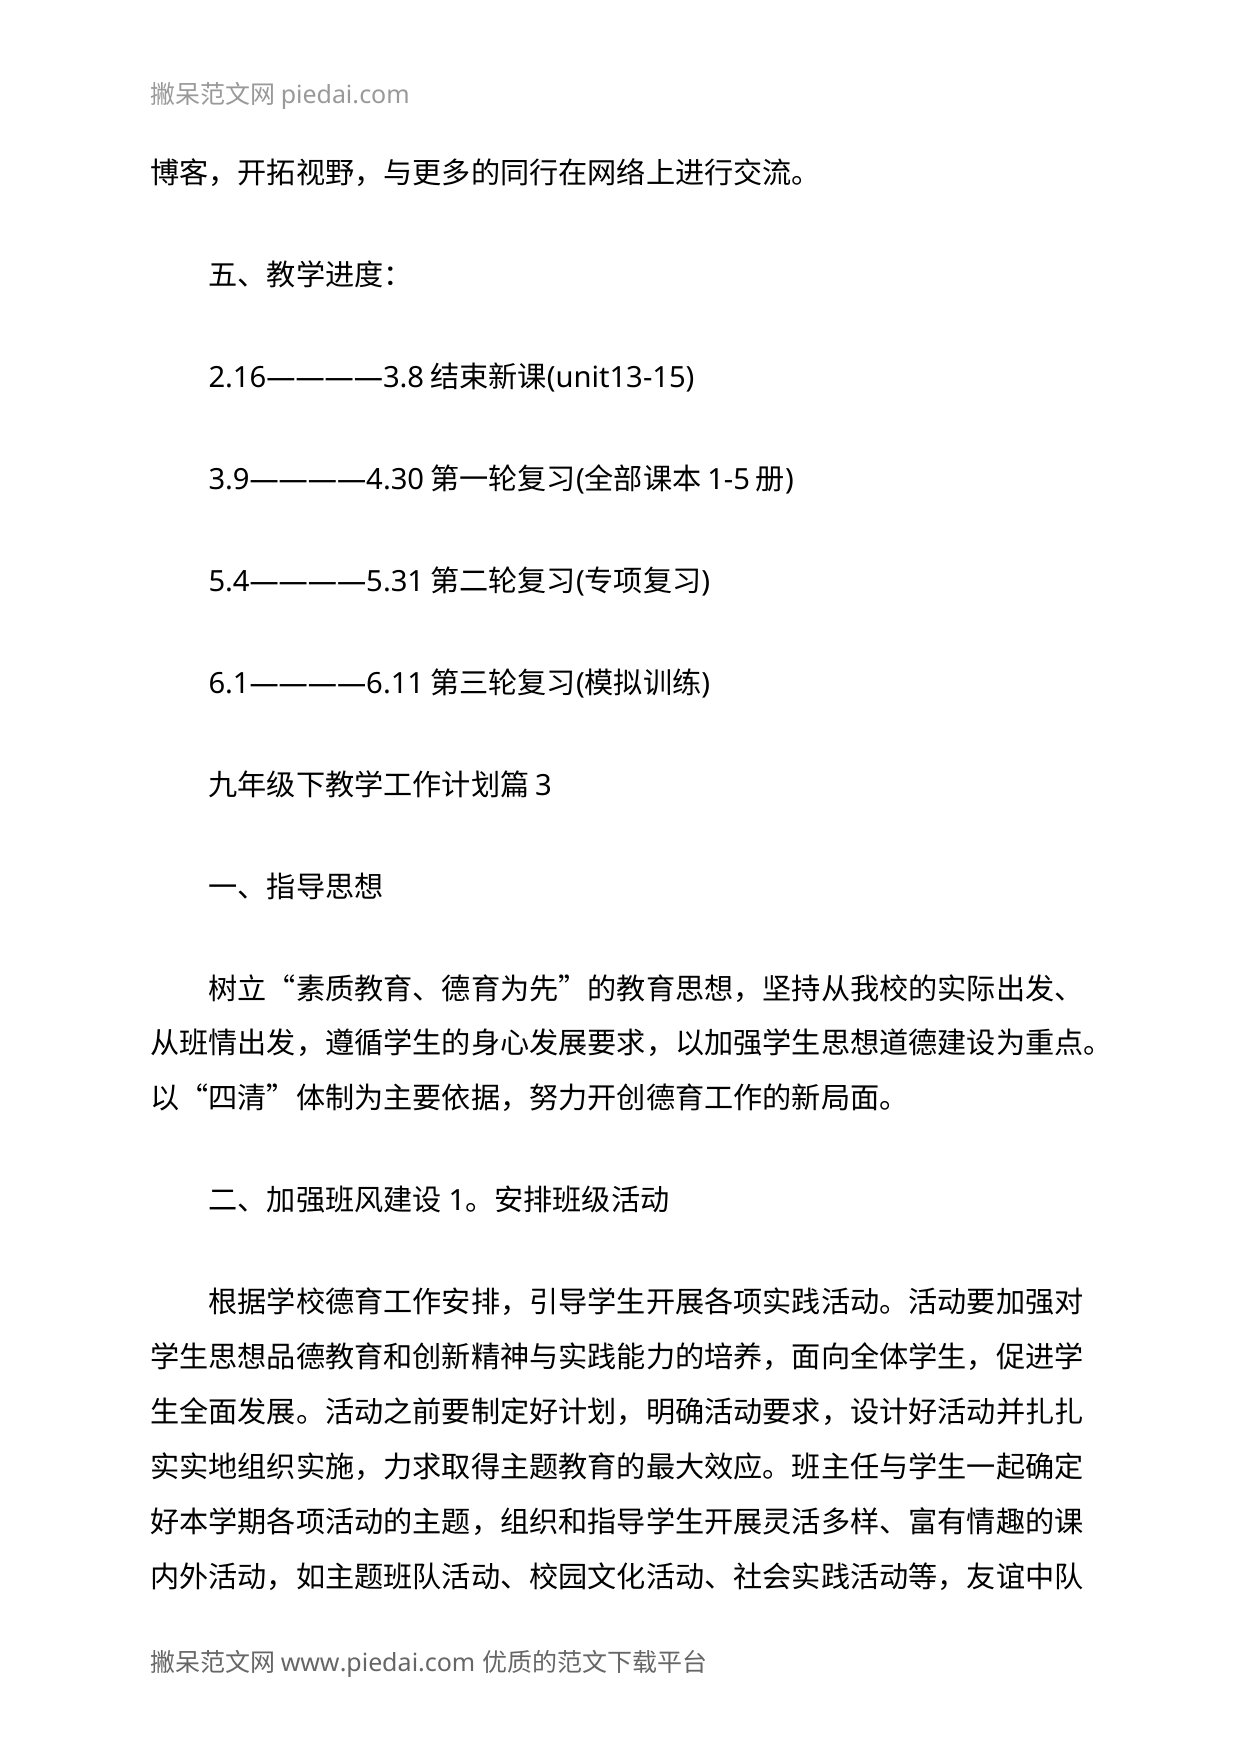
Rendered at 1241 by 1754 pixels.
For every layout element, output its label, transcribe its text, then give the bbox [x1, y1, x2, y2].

text 九年级下教学工作计划篇3 [150, 761, 1090, 804]
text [150, 1279, 1090, 1596]
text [150, 150, 1090, 192]
text 2.16————3.8结束新课(unit13-15) [150, 353, 1090, 396]
text 3.9————4.30第一轮复习(全部课本1-5册) [150, 456, 1090, 498]
text 树立“素质教育、德育为先”的教育思想，坚持从我校的实际出发、从班情出发，遵循学生的身心发展要求，以加强学生思想道德建设为重点。以“四清”体制为主要依据，努力开创德育工作的新局面。 [150, 965, 1090, 1117]
text 一、指导思想 [150, 863, 1090, 906]
text 6.1————6.11第三轮复习(模拟训练) [150, 659, 1090, 702]
text 二、加强班风建设 1。安排班级活动 [150, 1177, 1090, 1219]
text 5.4————5.31第二轮复习(专项复习) [150, 557, 1090, 600]
text 五、教学进度： [150, 252, 1090, 294]
